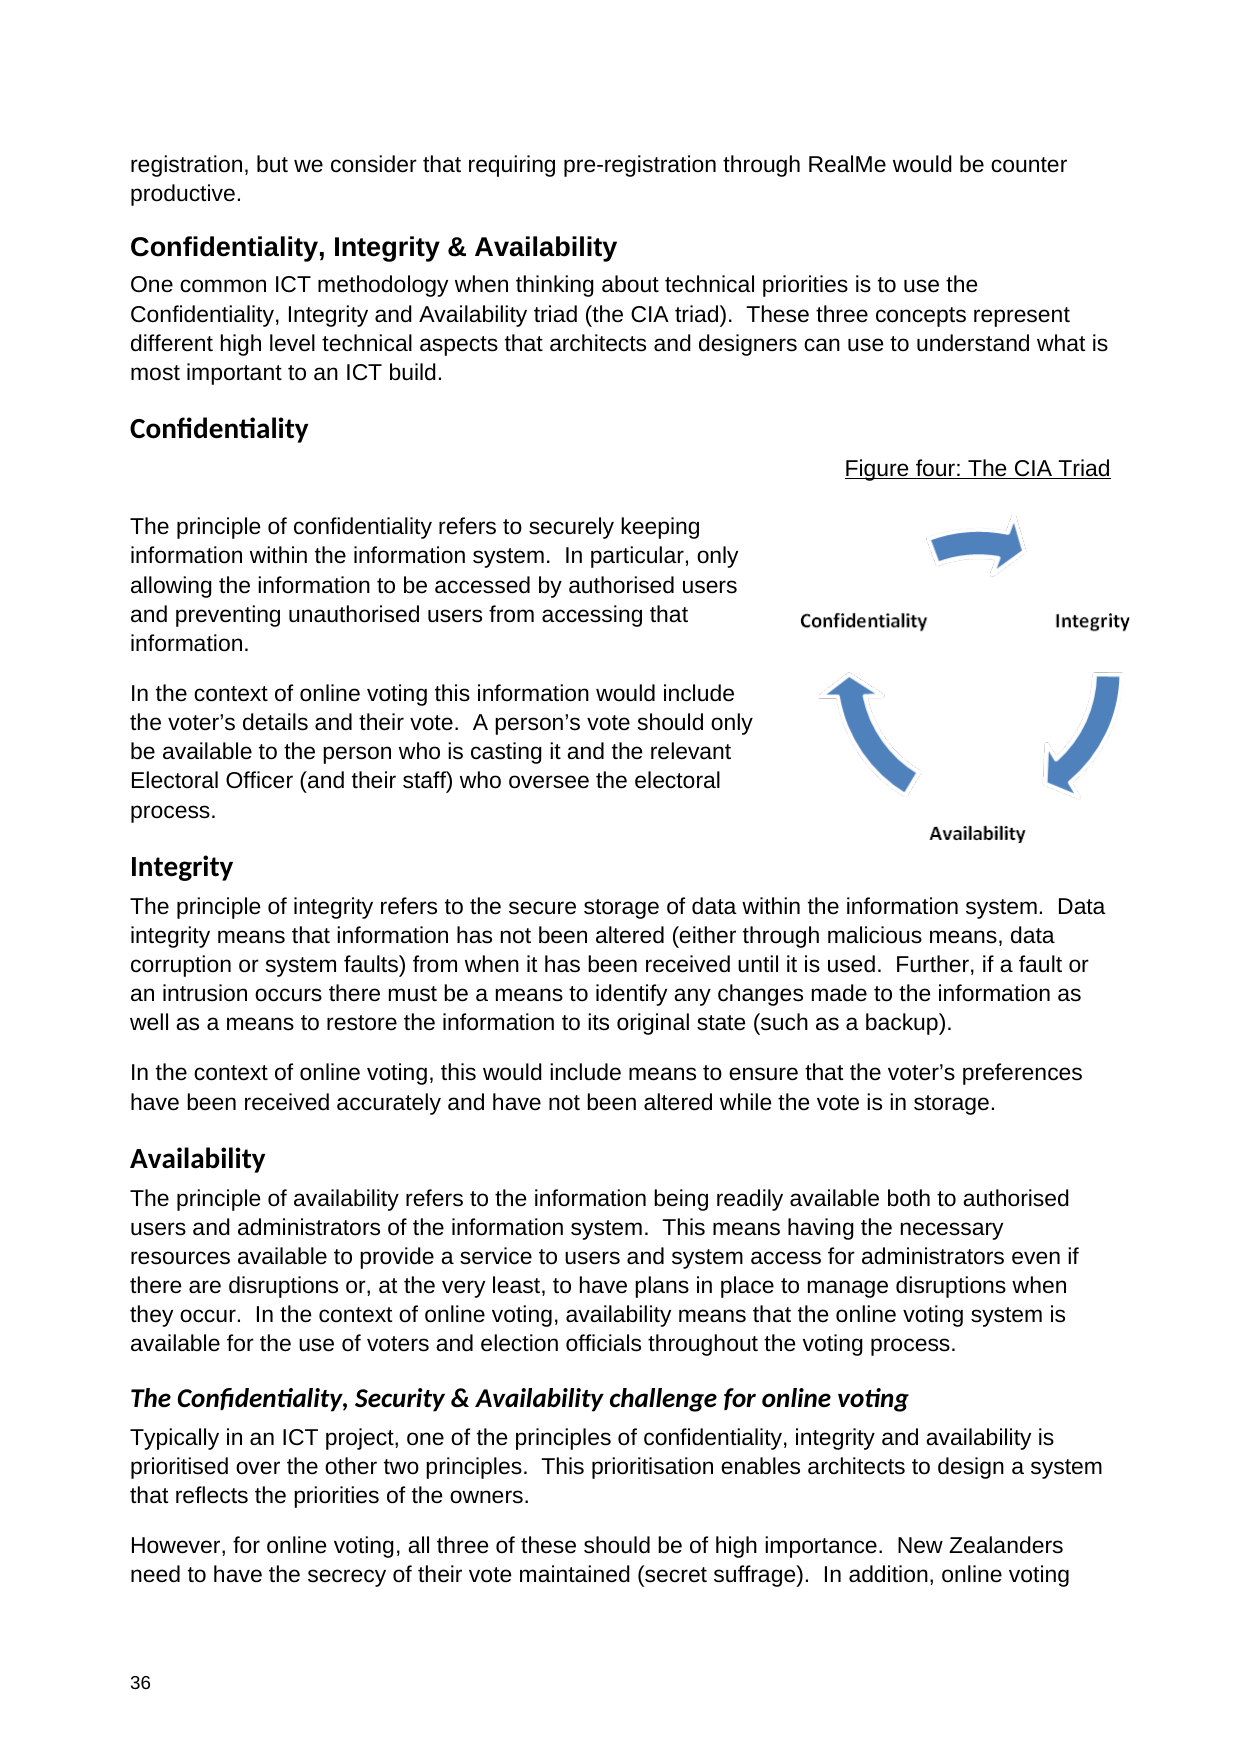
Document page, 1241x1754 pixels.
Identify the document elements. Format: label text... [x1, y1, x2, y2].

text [130, 148, 1110, 206]
subtitle The Confidentiality, Security & Availability challenge for online voting [130, 1382, 1110, 1415]
text One common ICT methodology when thinking about technical priorities is to use the Confidentiality, Integrity and Availability triad (the CIA triad). These three concepts represent different high level technical aspects that architects and designers can use to understand what is most important to an ICT build. [130, 268, 1110, 385]
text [130, 1529, 1110, 1588]
subtitle Confidentiality, Integrity & Availability [130, 231, 1110, 262]
picture [798, 514, 1132, 843]
text The principle of integrity refers to the secure storage of data within the information system. Data integrity means that information has not been altered (either through malicious means, data corruption or system faults) from when it has been received until it is used. Further, if a fault or an intrusion occurs there must be a means to identify any changes made to the information as well as a means to restore the information to its original state (such as a backup). [130, 890, 1110, 1036]
text In the context of online voting, this would include means to ensure that the voter’s preferences have been received accurately and have not been altered while the vote is in storage. [130, 1056, 1110, 1115]
text Typically in an ICT project, one of the principles of confidentiality, integrity and availability is prioritised over the other two principles. This prioritisation enables architects to design a system that reflects the priorities of the owners. [130, 1421, 1110, 1508]
text Figure four: The CIA Triad [130, 452, 1110, 481]
text The principle of confidentiality refers to securely keeping information within the information system. In particular, only allowing the information to be accessed by authorised users and preventing unauthorised users from accessing that information. [130, 510, 1110, 656]
text The principle of availability refers to the information being readily available both to authorised users and administrators of the information system. This means having the necessary resources available to provide a service to users and system access for administrators even if there are disruptions or, at the very least, to have plans in place to manage disruptions when they occur. In the context of online voting, availability means that the online voting system is available for the use of voters and election officials throughout the voting process. [130, 1182, 1110, 1357]
subtitle Confidentiality [130, 410, 1110, 446]
subtitle Integrity [130, 848, 1110, 883]
subtitle Availability [130, 1140, 1110, 1175]
text In the context of online voting this information would include the voter’s details and their vote. A person’s vote should only be available to the person who is casting it and the relevant Electoral Officer (and their staff) who oversee the electoral process. [130, 677, 1110, 823]
